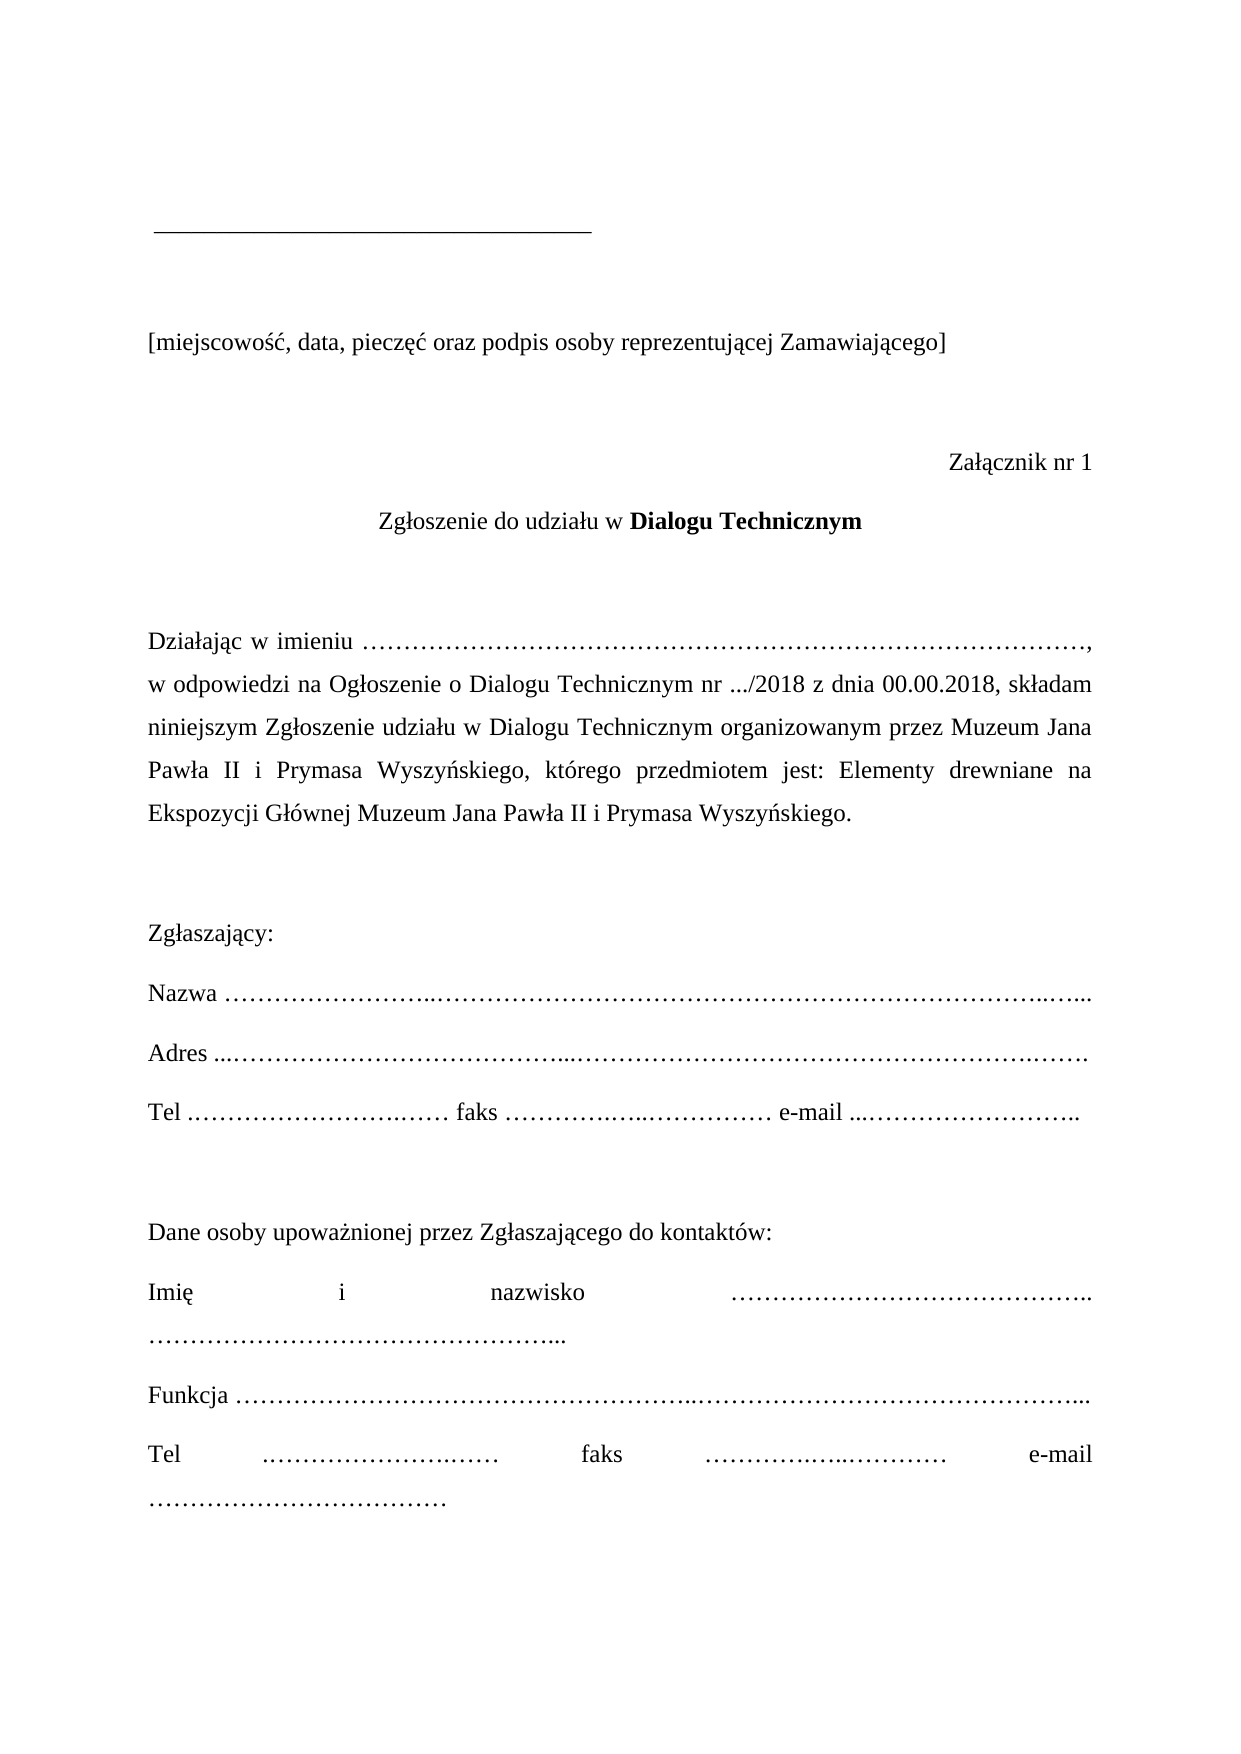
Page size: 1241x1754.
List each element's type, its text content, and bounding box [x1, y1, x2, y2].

text Załącznik nr 1 [148, 447, 1093, 475]
text Funkcja ………………………………………………..………………………………………... [148, 1380, 1093, 1408]
text Zgłoszenie do udziału w Dialogu Technicznym [148, 506, 1093, 535]
text Tel .…………………….…… faks ………….…..…………… e-mail ...…………………….. [148, 1097, 1093, 1126]
text ___________________________________ [148, 207, 1093, 236]
text Działając w imieniu ……………………………………………………………………………, w odpowiedzi na Ogłoszenie o Dialogu Technicznym nr .../2018 z dnia 00.00.2018, składam niniejszym Zgłoszenie udziału w Dialogu Technicznym organizowanym przez Muzeum Jana Pawła II i Prymasa Wyszyńskiego, którego przedmiotem jest: Elementy drewniane na Ekspozycji Głównej Muzeum Jana Pawła II i Prymasa Wyszyńskiego. [148, 626, 1093, 827]
text Dane osoby upoważnionej przez Zgłaszającego do kontaktów: [148, 1217, 1093, 1246]
text Tel .………………….…… faks ………….…..………… e-mail ……………………………… [148, 1439, 1093, 1511]
text [miejscowość, data, pieczęć oraz podpis osoby reprezentującej Zamawiającego] [148, 327, 1093, 356]
text Adres ...…………………………………...……………………………………………….……. [148, 1038, 1093, 1066]
text Nazwa ……………………..………………………………………………………………..…... [148, 978, 1093, 1007]
text Zgłaszający: [148, 918, 1093, 947]
text Imię i nazwisko ……………………………………..…………………………………………... [148, 1277, 1093, 1349]
